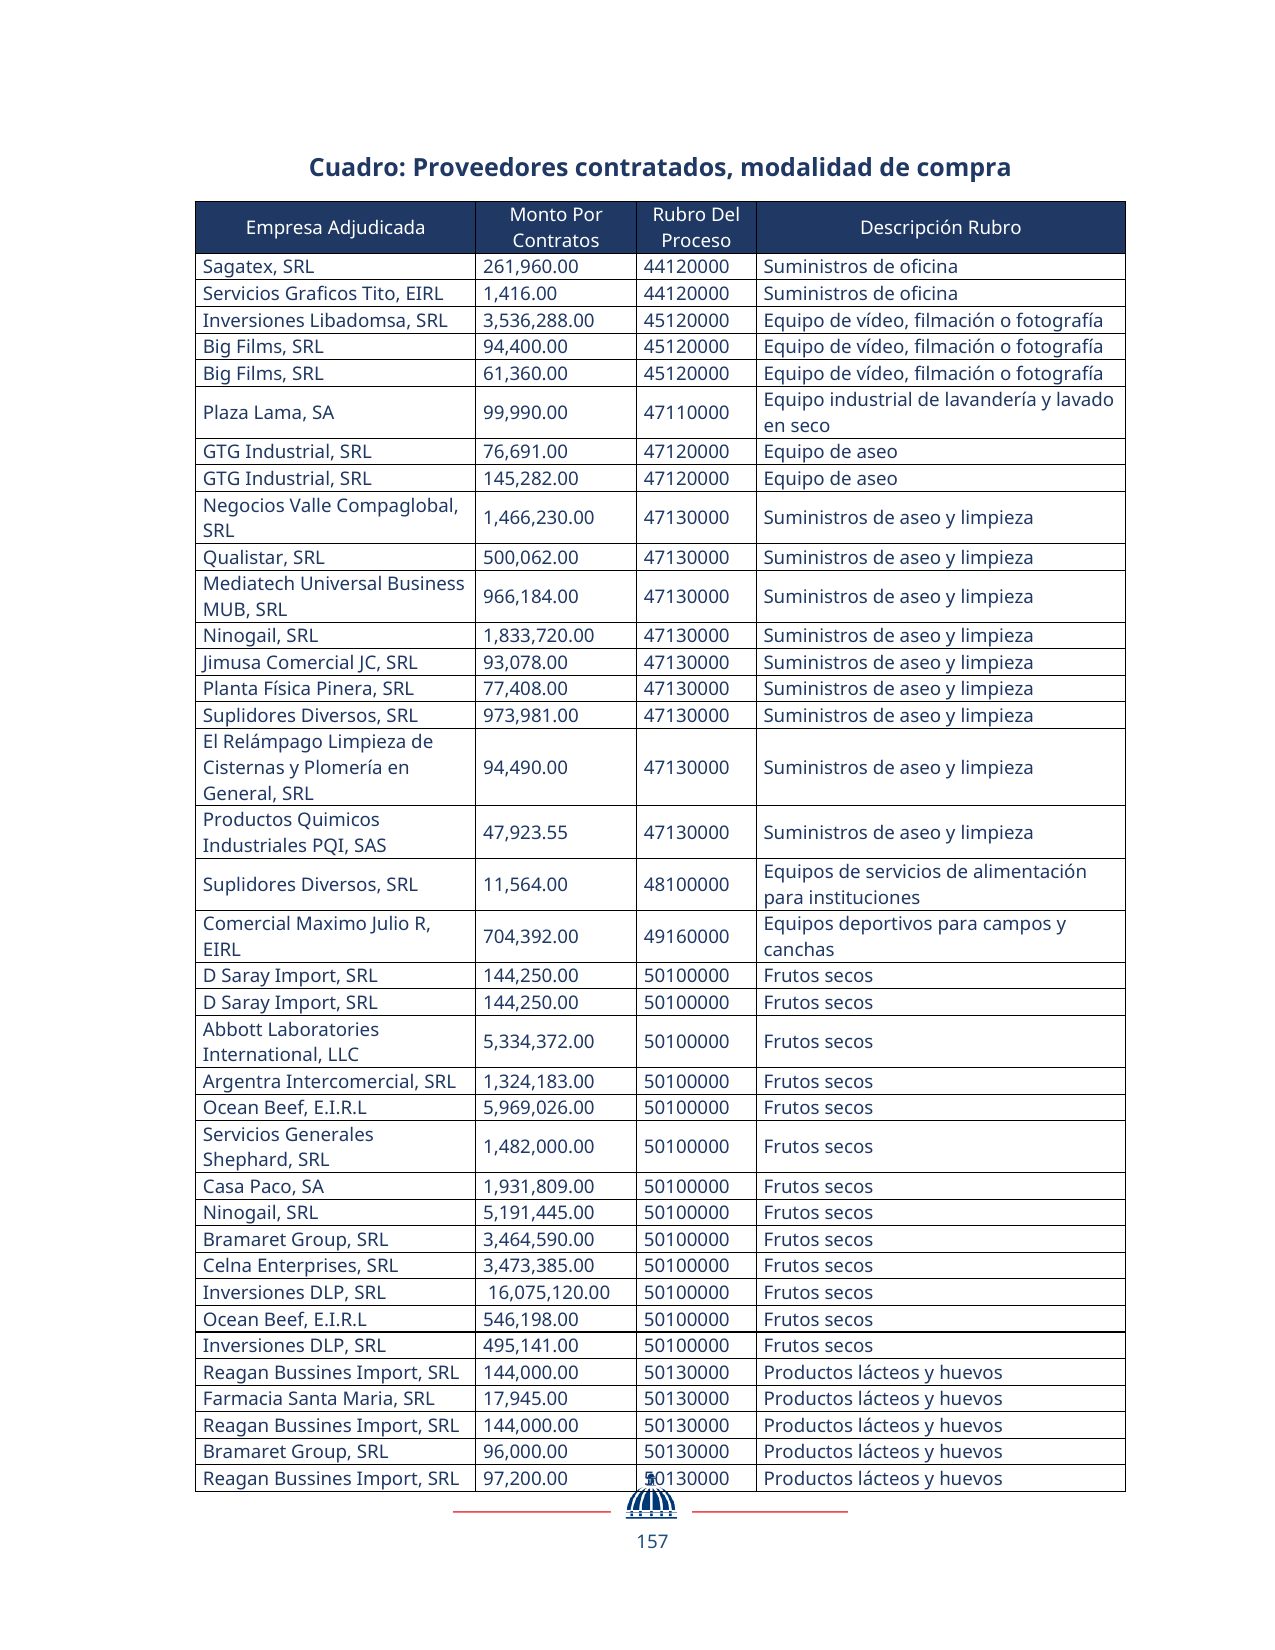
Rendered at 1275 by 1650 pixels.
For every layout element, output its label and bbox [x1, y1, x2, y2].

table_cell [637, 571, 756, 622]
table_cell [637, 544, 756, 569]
picture [452, 1492, 848, 1519]
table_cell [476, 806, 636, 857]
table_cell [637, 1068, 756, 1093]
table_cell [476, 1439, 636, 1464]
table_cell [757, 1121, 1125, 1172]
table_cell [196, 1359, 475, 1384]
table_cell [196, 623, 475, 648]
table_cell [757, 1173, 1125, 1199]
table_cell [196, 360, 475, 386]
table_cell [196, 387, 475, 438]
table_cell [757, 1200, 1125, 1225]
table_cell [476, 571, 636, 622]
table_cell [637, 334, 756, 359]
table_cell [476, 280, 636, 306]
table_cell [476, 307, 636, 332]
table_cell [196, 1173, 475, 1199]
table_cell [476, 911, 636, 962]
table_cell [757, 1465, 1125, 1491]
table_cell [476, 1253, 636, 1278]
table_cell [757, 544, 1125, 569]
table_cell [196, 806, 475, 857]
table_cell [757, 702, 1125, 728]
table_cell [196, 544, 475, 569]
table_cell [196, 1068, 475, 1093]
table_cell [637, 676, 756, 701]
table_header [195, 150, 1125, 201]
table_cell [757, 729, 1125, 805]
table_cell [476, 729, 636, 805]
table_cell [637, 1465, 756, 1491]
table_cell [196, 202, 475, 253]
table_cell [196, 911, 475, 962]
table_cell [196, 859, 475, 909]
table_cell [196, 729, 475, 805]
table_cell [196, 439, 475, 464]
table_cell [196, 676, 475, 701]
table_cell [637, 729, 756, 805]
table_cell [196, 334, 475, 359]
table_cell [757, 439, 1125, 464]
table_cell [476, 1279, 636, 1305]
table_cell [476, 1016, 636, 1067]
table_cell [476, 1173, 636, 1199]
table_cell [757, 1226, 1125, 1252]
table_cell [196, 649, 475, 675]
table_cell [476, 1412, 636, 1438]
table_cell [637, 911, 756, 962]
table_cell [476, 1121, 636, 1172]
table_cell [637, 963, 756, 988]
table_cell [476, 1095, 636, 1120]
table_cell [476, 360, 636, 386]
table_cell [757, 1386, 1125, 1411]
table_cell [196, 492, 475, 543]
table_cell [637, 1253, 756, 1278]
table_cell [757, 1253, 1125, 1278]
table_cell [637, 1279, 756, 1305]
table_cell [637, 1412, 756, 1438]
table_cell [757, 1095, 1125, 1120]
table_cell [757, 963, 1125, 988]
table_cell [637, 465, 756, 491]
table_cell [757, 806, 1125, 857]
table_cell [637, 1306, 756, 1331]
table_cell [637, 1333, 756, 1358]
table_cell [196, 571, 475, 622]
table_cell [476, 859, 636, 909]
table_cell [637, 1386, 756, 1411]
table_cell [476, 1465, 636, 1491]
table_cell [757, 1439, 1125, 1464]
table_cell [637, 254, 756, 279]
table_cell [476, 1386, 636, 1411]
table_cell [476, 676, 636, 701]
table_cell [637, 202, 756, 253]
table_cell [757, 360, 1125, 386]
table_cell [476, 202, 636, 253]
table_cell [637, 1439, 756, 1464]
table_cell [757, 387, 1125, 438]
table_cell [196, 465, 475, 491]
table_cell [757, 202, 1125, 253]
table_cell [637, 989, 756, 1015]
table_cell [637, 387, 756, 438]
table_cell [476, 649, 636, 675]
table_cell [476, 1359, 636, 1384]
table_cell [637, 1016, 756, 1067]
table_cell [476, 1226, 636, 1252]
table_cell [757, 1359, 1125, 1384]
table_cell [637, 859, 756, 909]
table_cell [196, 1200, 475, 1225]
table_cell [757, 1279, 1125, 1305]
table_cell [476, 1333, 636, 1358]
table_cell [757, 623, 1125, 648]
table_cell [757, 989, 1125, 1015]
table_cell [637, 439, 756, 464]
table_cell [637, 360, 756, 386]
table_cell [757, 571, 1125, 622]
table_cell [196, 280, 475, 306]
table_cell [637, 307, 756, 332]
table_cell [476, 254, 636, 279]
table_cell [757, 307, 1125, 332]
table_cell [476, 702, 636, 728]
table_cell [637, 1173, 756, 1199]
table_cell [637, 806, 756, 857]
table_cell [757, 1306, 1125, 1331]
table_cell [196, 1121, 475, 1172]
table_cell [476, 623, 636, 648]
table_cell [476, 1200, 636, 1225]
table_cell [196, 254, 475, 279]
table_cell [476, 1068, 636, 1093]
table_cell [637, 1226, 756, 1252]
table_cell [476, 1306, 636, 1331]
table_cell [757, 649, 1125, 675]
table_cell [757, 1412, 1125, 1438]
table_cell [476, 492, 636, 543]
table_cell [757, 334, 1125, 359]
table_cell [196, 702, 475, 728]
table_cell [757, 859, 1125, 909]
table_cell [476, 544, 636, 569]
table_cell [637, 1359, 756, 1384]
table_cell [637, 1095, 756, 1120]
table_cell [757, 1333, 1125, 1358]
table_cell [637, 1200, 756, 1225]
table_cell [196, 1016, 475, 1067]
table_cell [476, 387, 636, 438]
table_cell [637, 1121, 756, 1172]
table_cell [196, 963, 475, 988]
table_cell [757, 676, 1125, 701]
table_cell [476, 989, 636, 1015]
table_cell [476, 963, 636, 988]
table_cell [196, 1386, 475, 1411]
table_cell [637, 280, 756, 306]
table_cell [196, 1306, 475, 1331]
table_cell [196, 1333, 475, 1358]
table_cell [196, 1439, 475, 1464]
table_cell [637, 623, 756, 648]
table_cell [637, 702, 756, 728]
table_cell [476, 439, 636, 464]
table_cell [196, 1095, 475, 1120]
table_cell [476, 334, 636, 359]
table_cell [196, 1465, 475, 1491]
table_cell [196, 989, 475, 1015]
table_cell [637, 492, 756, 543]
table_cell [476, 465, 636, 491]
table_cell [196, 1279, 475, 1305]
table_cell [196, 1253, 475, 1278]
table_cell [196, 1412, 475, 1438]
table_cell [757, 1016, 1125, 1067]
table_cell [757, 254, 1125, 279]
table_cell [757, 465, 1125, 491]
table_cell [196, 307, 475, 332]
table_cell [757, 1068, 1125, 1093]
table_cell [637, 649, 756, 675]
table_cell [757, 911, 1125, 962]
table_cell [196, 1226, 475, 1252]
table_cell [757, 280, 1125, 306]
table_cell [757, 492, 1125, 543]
